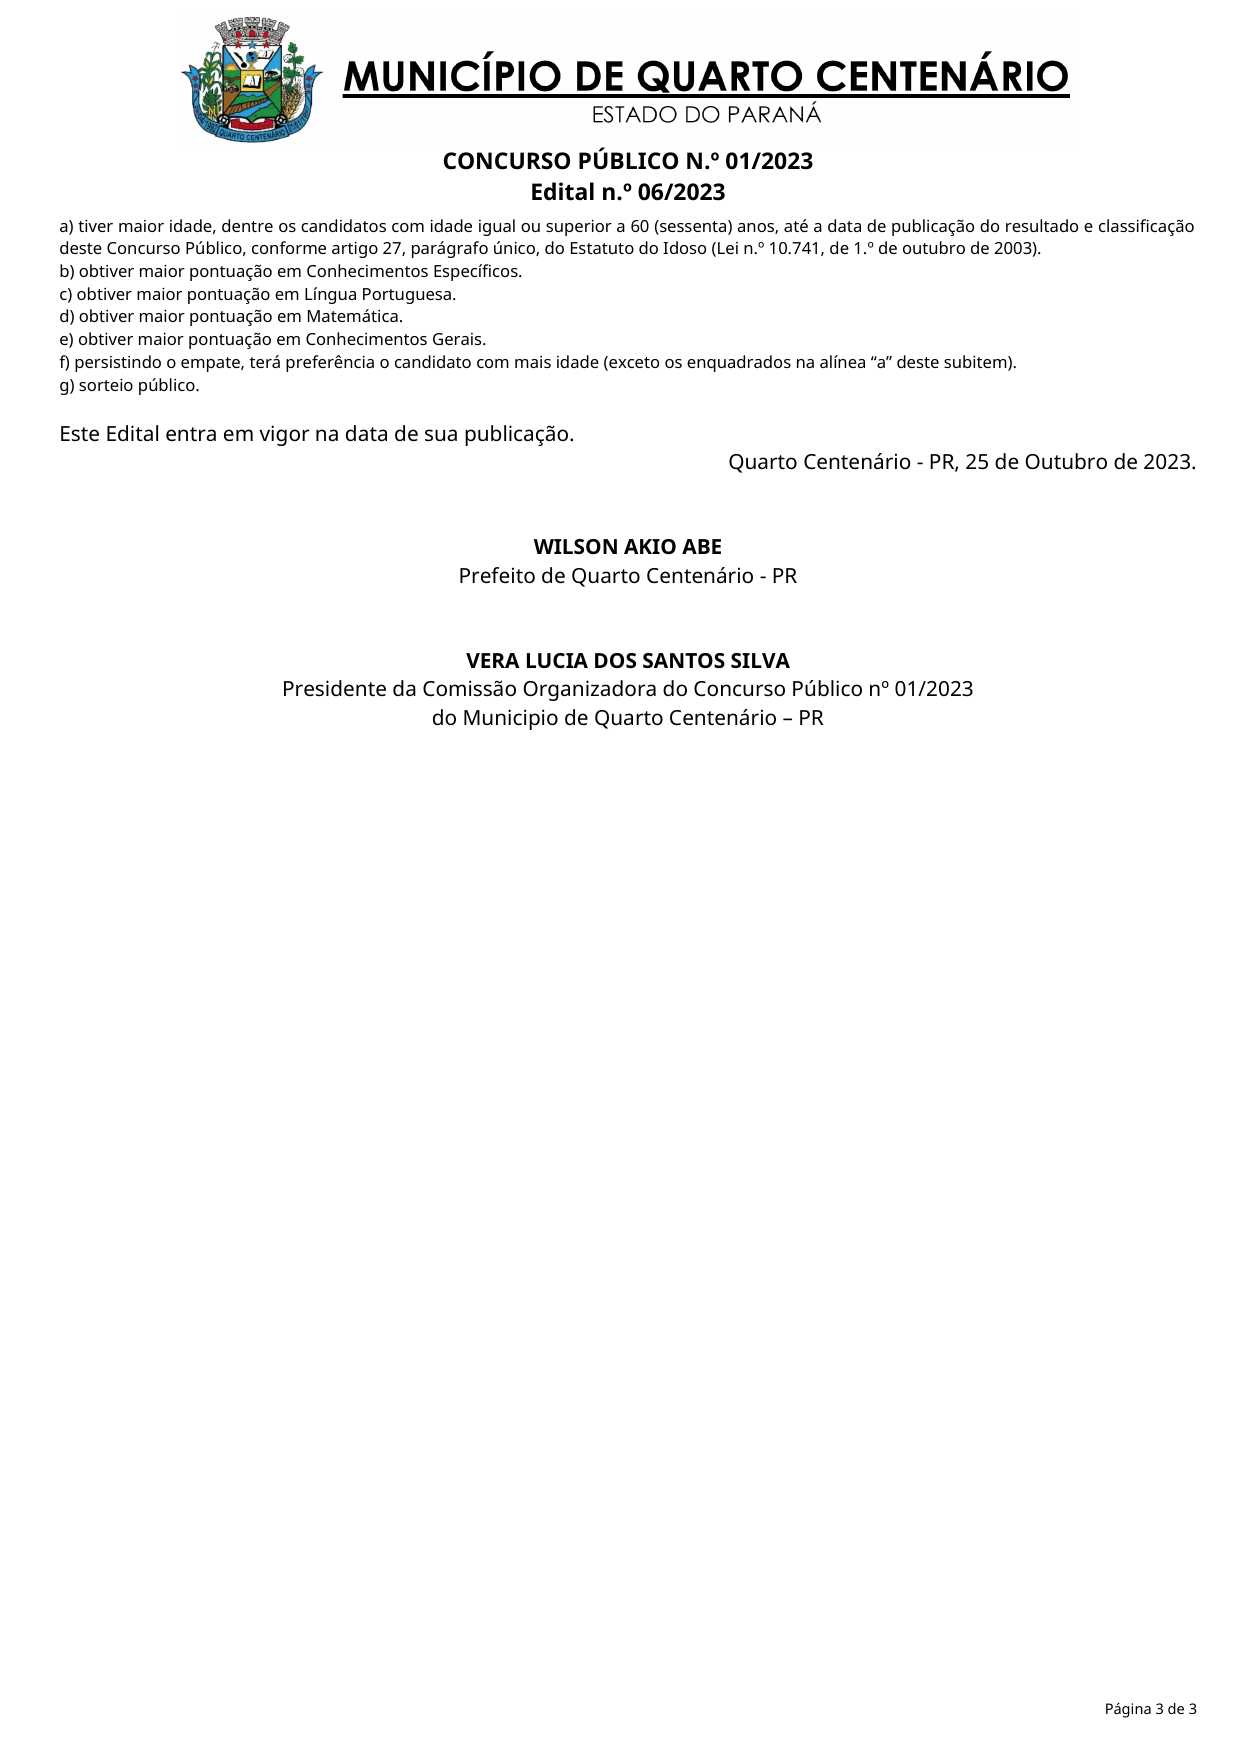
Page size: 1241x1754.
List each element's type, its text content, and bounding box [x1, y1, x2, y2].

text c) obtiver maior pontuação em Língua Portuguesa. [59, 282, 1197, 305]
text d) obtiver maior pontuação em Matemática. [59, 305, 1197, 328]
text Este Edital entra em vigor na data de sua publicação. [59, 419, 1197, 447]
text Quarto Centenário - PR, 25 de Outubro de 2023. [59, 447, 1197, 476]
picture [179, 14, 1077, 145]
text g) sorteio público. [59, 373, 1197, 396]
text b) obtiver maior pontuação em Conhecimentos Específicos. [59, 260, 1197, 282]
text e) obtiver maior pontuação em Conhecimentos Gerais. [59, 328, 1197, 351]
text Prefeito de Quarto Centenário - PR [59, 561, 1197, 589]
text VERA LUCIA DOS SANTOS SILVA [59, 646, 1197, 674]
text a) tiver maior idade, dentre os candidatos com idade igual ou superior a 60 (sessenta) anos, até a data de publicação do resultado e classificação deste Concurso Público, conforme artigo 27, parágrafo único, do Estatuto do Idoso (Lei n.º 10.741, de 1.º de outubro de 2003). [59, 214, 1197, 260]
text do Municipio de Quarto Centenário – PR [59, 703, 1197, 731]
text WILSON AKIO ABE [59, 532, 1197, 561]
text f) persistindo o empate, terá preferência o candidato com mais idade (exceto os enquadrados na alínea “a” deste subitem). [59, 351, 1197, 373]
text Presidente da Comissão Organizadora do Concurso Público nº 01/2023 [59, 674, 1197, 703]
